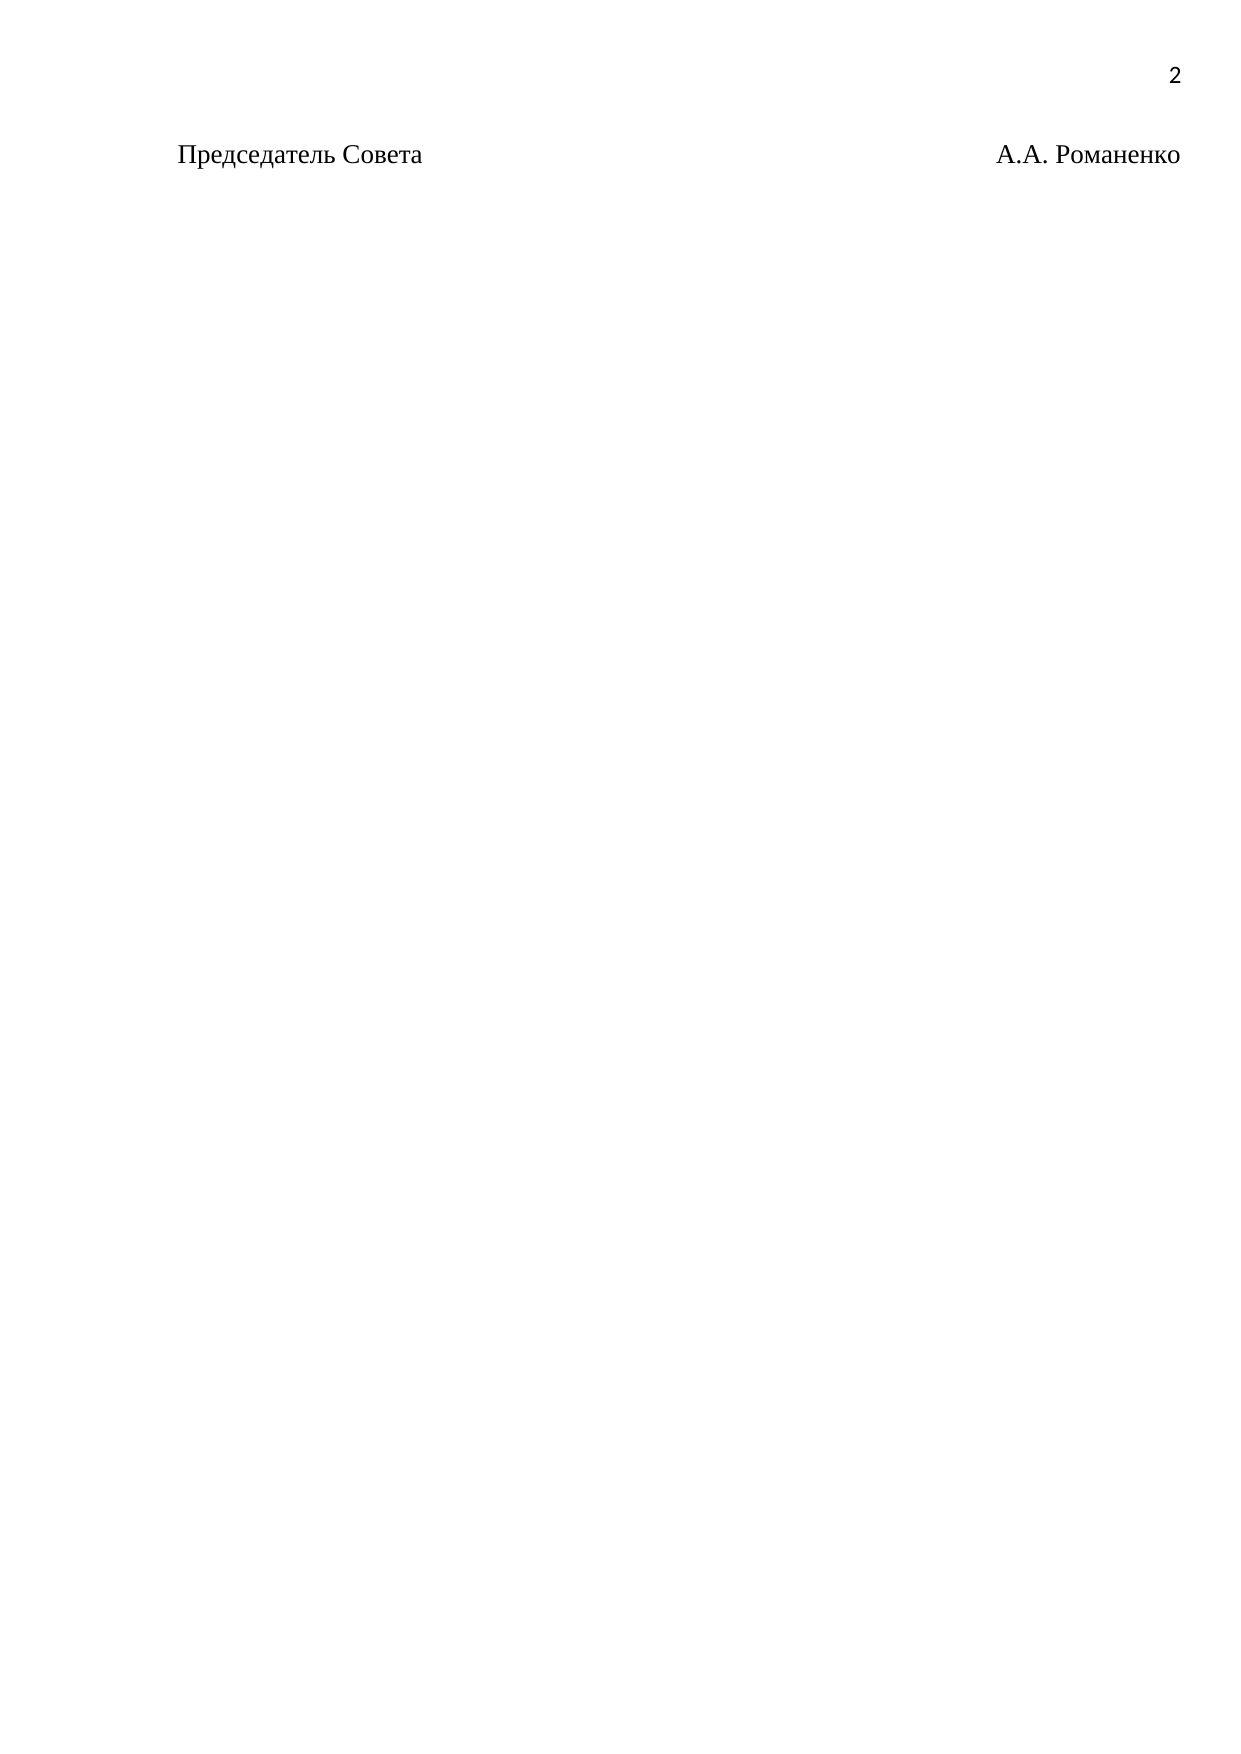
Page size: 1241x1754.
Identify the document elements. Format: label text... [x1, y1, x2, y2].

text Председатель Совета А.А. Романенко [177, 143, 1181, 168]
